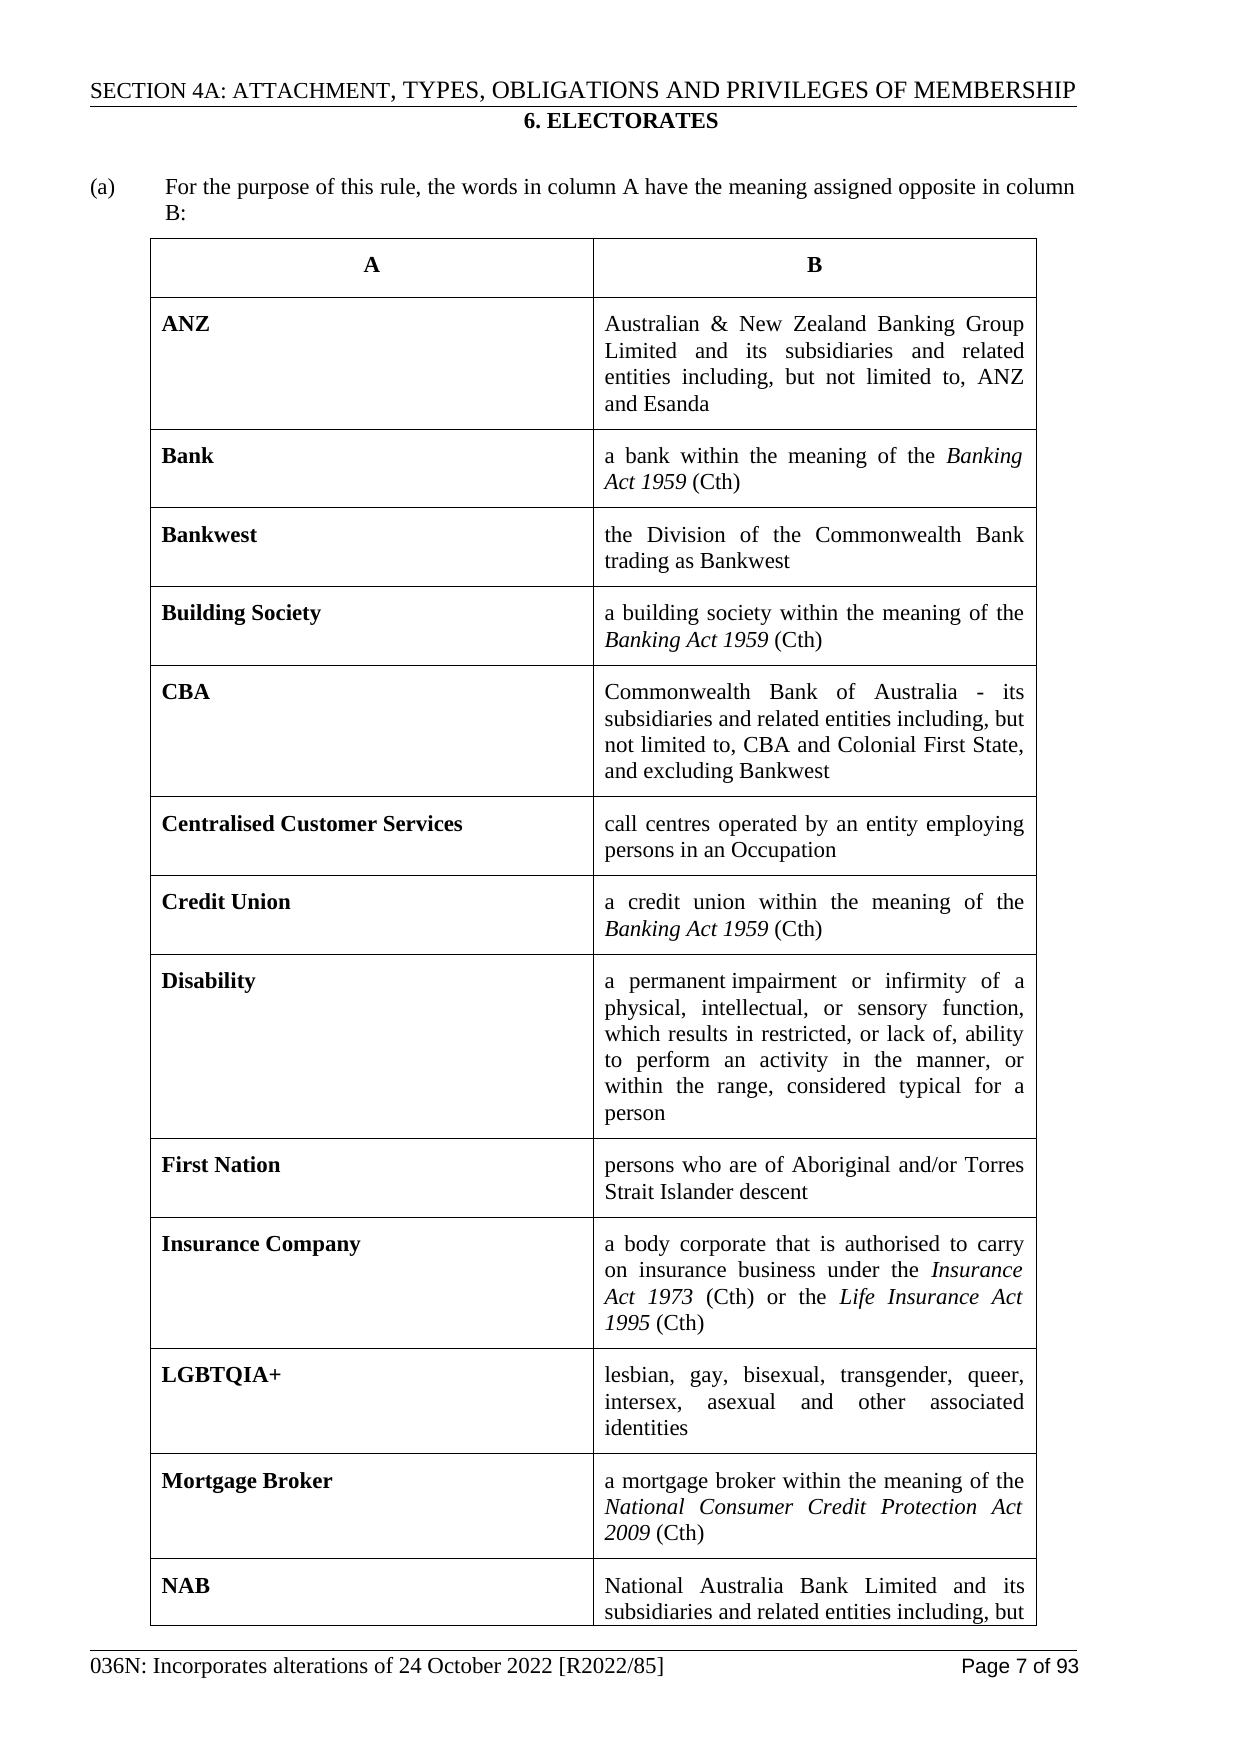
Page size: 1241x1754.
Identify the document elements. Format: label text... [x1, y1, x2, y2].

table_cell a bank within the meaning of the Banking Act 1959 (Cth) [594, 430, 1036, 507]
table_cell Insurance Company [151, 1218, 593, 1348]
table_cell NAB [151, 1559, 593, 1624]
table_cell a building society within the meaning of the Banking Act 1959 (Cth) [594, 587, 1036, 665]
table_cell Disability [151, 955, 593, 1138]
table_cell Australian & New Zealand Banking Group Limited and its subsidiaries and related entities including, but not limited to, ANZ and Esanda [594, 298, 1036, 428]
table_cell lesbian, gay, bisexual, transgender, queer, intersex, asexual and other associated identities [594, 1349, 1036, 1453]
table_cell a body corporate that is authorised to carry on insurance business under the Insurance Act 1973 (Cth) or the Life Insurance Act 1995 (Cth) [594, 1218, 1036, 1348]
table_cell Centralised Customer Services [151, 797, 593, 875]
table_cell persons who are of Aboriginal and/or Torres Strait Islander descent [594, 1139, 1036, 1217]
table_header B [594, 239, 1036, 297]
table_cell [594, 1559, 1036, 1624]
table_cell call centres operated by an entity employing persons in an Occupation [594, 797, 1036, 875]
subtitle 6. ELECTORATES [165, 107, 1077, 133]
table_cell Credit Union [151, 876, 593, 954]
table_header A [151, 239, 593, 297]
table_cell CBA [151, 666, 593, 796]
table_cell a permanent impairment or infirmity of a physical, intellectual, or sensory function, which results in restricted, or lack of, ability to perform an activity in the manner, or within the range, considered typical for a person [594, 955, 1036, 1138]
table_cell Bank [151, 430, 593, 507]
text (a) For the purpose of this rule, the words in column A have the meaning assigned opposite in column B: [90, 173, 1077, 225]
table_cell Bankwest [151, 508, 593, 586]
table_cell First Nation [151, 1139, 593, 1217]
table_cell a mortgage broker within the meaning of the National Consumer Credit Protection Act 2009 (Cth) [594, 1454, 1036, 1558]
table_cell LGBTQIA+ [151, 1349, 593, 1453]
table_cell a credit union within the meaning of the Banking Act 1959 (Cth) [594, 876, 1036, 954]
table_cell the Division of the Commonwealth Bank trading as Bankwest [594, 508, 1036, 586]
table_cell Building Society [151, 587, 593, 665]
table_cell ANZ [151, 298, 593, 428]
table_cell Commonwealth Bank of Australia - its subsidiaries and related entities including, but not limited to, CBA and Colonial First State, and excluding Bankwest [594, 666, 1036, 796]
table_cell Mortgage Broker [151, 1454, 593, 1558]
